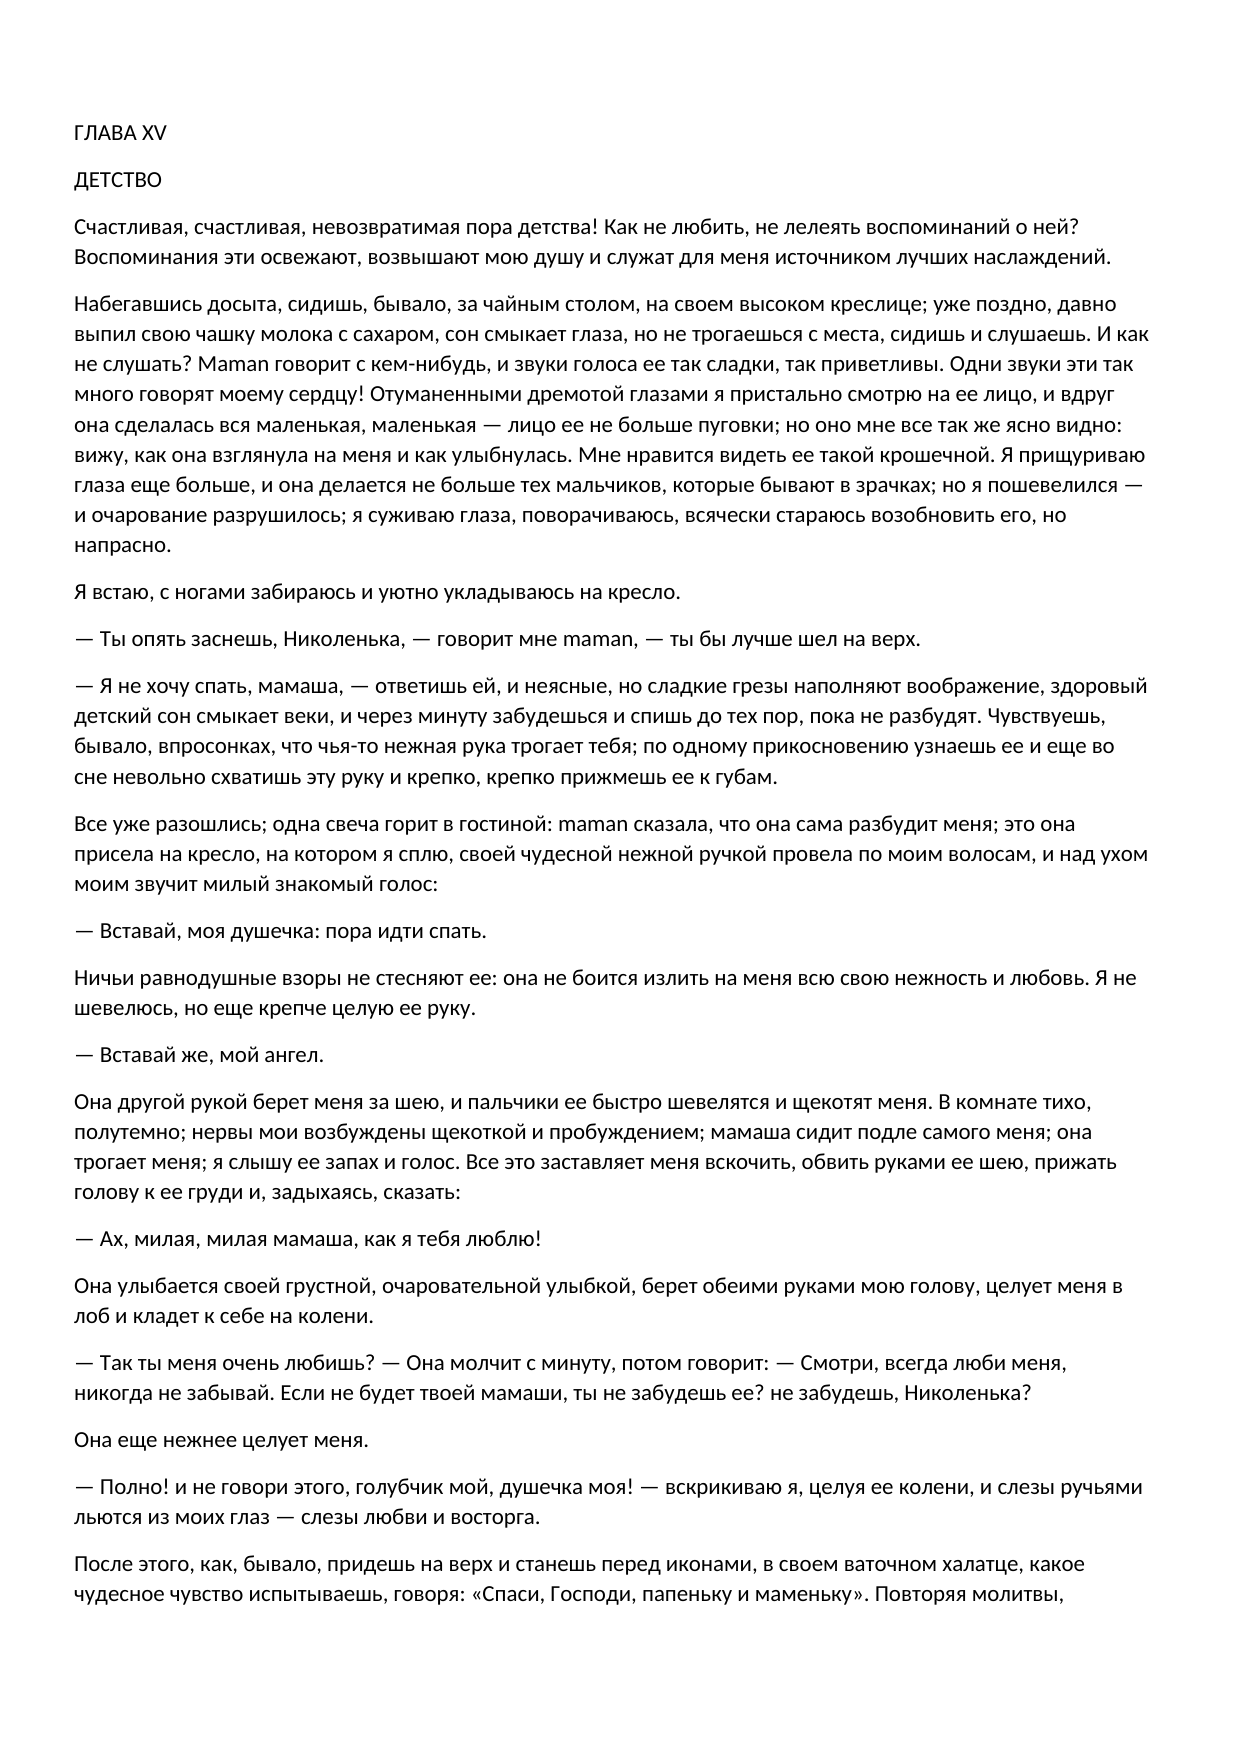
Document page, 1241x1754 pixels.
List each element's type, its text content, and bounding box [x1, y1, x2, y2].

text Я встаю, с ногами забираюсь и уютно укладываюсь на кресло. [74, 577, 1152, 606]
text Она улыбается своей грустной, очаровательной улыбкой, берет обеими руками мою голову, целует меня в лоб и кладет к себе на колени. [74, 1271, 1152, 1329]
text — Я не хочу спать, мамаша, — ответишь ей, и неясные, но сладкие грезы наполняют воображение, здоровый детский сон смыкает веки, и через минуту забудешься и спишь до тех пор, пока не разбудят. Чувствуешь, бывало, впросонках, что чья-то нежная рука трогает тебя; по одному прикосновению узнаешь ее и еще во сне невольно схватишь эту руку и крепко, крепко прижмешь ее к губам. [74, 671, 1152, 790]
text ГЛАВА XV [74, 118, 1152, 146]
text — Ах, милая, милая мамаша, как я тебя люблю! [74, 1224, 1152, 1252]
text Она еще нежнее целует меня. [74, 1425, 1152, 1453]
text — Вставай, моя душечка: пора идти спать. [74, 916, 1152, 944]
text Ничьи равнодушные взоры не стесняют ее: она не боится излить на меня всю свою нежность и любовь. Я не шевелюсь, но еще крепче целую ее руку. [74, 963, 1152, 1021]
text Она другой рукой берет меня за шею, и пальчики ее быстро шевелятся и щекотят меня. В комнате тихо, полутемно; нервы мои возбуждены щекоткой и пробуждением; мамаша сидит подле самого меня; она трогает меня; я слышу ее запах и голос. Все это заставляет меня вскочить, обвить руками ее шею, прижать голову к ее груди и, задыхаясь, сказать: [74, 1087, 1152, 1206]
text — Вставай же, мой ангел. [74, 1040, 1152, 1068]
text — Полно! и не говори этого, голубчик мой, душечка моя! — вскрикиваю я, целуя ее колени, и слезы ручьями льются из моих глаз — слезы любви и восторга. [74, 1472, 1152, 1531]
text ДЕТСТВО [74, 165, 1152, 193]
text Счастливая, счастливая, невозвратимая пора детства! Как не любить, не лелеять воспоминаний о ней? Воспоминания эти освежают, возвышают мою душу и служат для меня источником лучших наслаждений. [74, 212, 1152, 270]
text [74, 1549, 1152, 1608]
text Все уже разошлись; одна свеча горит в гостиной: maman сказала, что она сама разбудит меня; это она присела на кресло, на котором я сплю, своей чудесной нежной ручкой провела по моим волосам, и над ухом моим звучит милый знакомый голос: [74, 809, 1152, 897]
text Набегавшись досыта, сидишь, бывало, за чайным столом, на своем высоком креслице; уже поздно, давно выпил свою чашку молока с сахаром, сон смыкает глаза, но не трогаешься с места, сидишь и слушаешь. И как не слушать? Maman говорит с кем-нибудь, и звуки голоса ее так сладки, так приветливы. Одни звуки эти так много говорят моему сердцу! Отуманенными дремотой глазами я пристально смотрю на ее лицо, и вдруг она сделалась вся маленькая, маленькая — лицо ее не больше пуговки; но оно мне все так же ясно видно: вижу, как она взглянула на меня и как улыбнулась. Мне нравится видеть ее такой крошечной. Я прищуриваю глаза еще больше, и она делается не больше тех мальчиков, которые бывают в зрачках; но я пошевелился — и очарование разрушилось; я суживаю глаза, поворачиваюсь, всячески стараюсь возобновить его, но напрасно. [74, 289, 1152, 559]
text — Так ты меня очень любишь? — Она молчит с минуту, потом говорит: — Смотри, всегда люби меня, никогда не забывай. Если не будет твоей мамаши, ты не забудешь ее? не забудешь, Николенька? [74, 1348, 1152, 1407]
text — Ты опять заснешь, Николенька, — говорит мне maman, — ты бы лучше шел на верх. [74, 624, 1152, 652]
